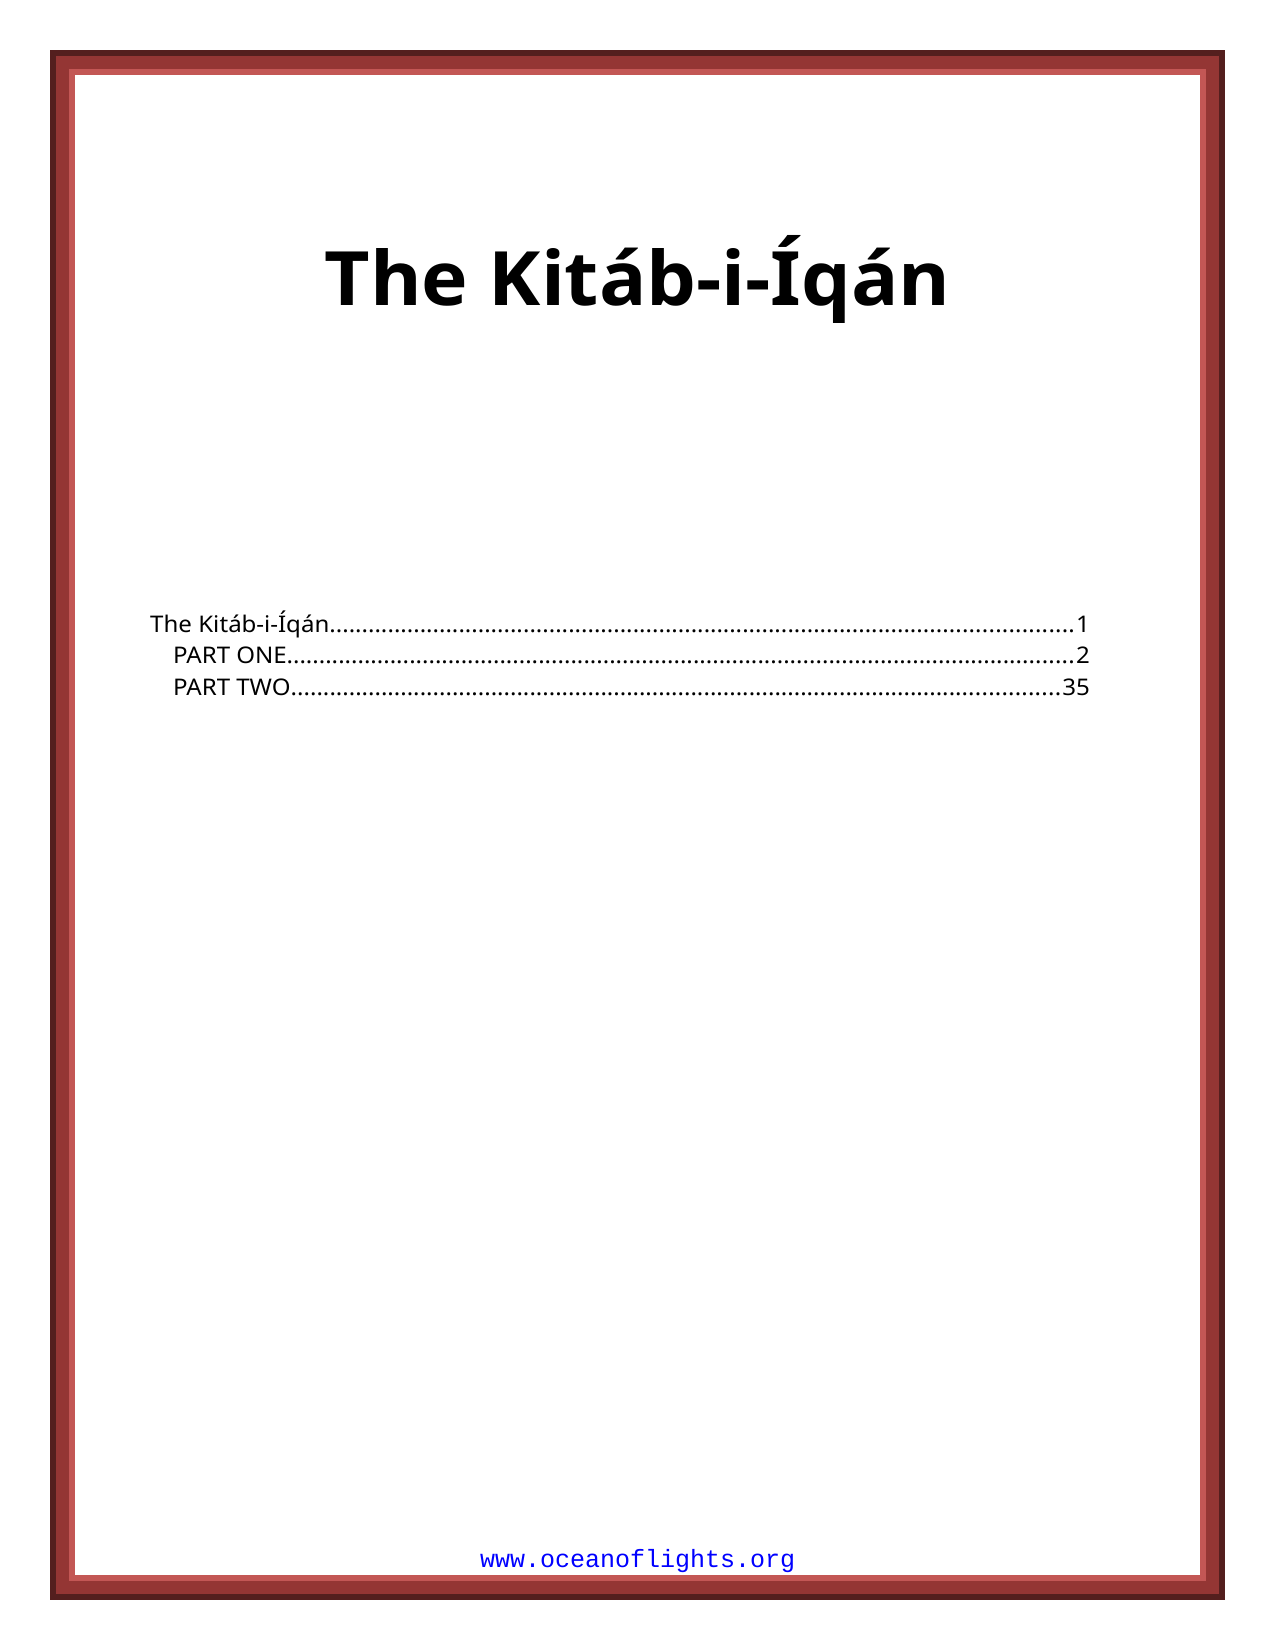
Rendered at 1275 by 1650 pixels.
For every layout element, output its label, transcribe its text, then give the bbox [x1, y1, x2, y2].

subtitle The Kitáb-i-Íqán [150, 225, 1125, 327]
text The Kitáb-i-Íqán 1 [150, 608, 1125, 639]
text PART ONE 2 [173, 639, 1125, 671]
text PART TWO 35 [173, 671, 1125, 702]
